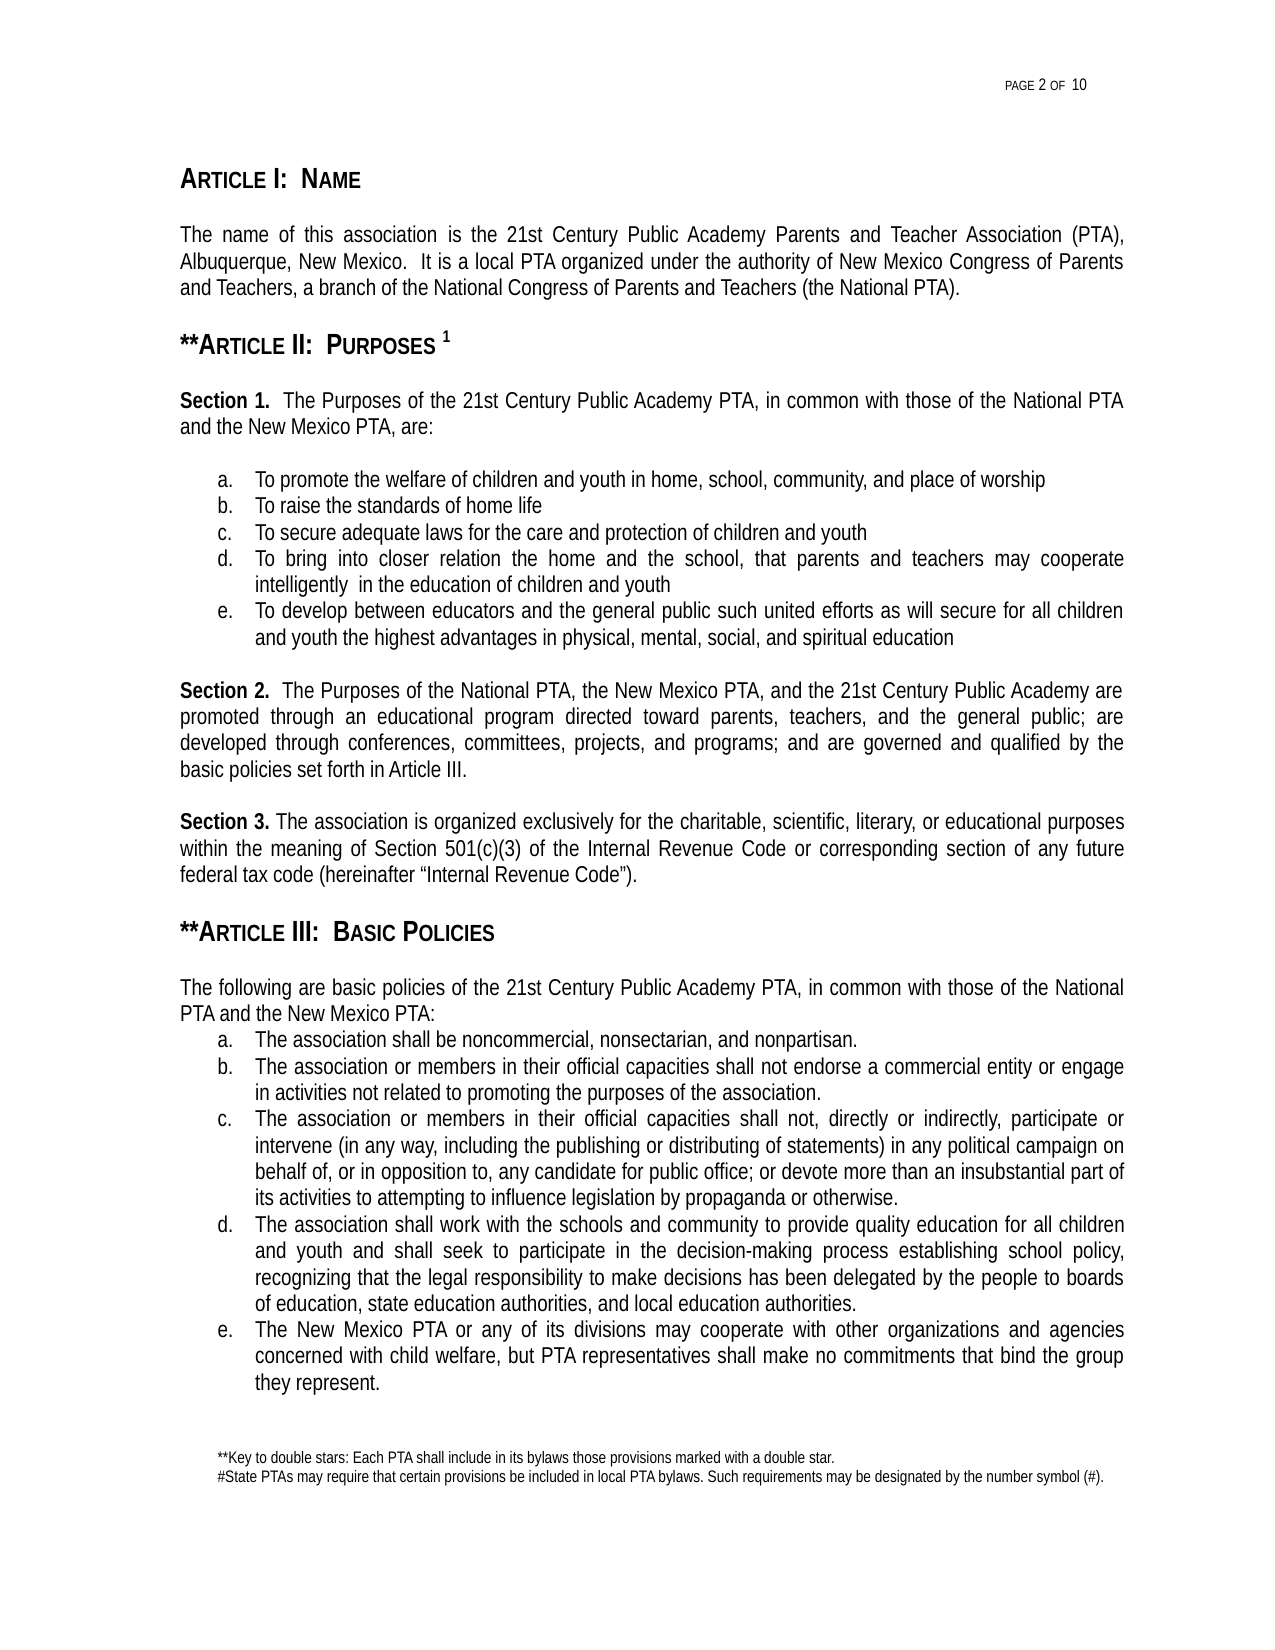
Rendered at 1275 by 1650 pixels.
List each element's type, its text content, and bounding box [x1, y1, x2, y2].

text Section 3. The association is organized exclusively for the charitable, scientific, literary, or educational purposes within the meaning of Section 501(c)(3) of the Internal Revenue Code or corresponding section of any future federal tax code (hereinafter “Internal Revenue Code”). [180, 808, 1125, 887]
text **Article II: Purposes [180, 327, 1125, 360]
list To promote the welfare of children and youth in home, school, community, and place of worship [217, 466, 1125, 492]
text e. The New Mexico or any of its divisions may cooperate with other organizations and agencies concerned with child welfare, but PTA representatives shall make no commitments that bind the group they represent. [217, 1316, 1125, 1395]
subtitle Article I: Name [180, 162, 1125, 195]
text Section 2. The Purposes of the National , the New Mexico , and the 21st Century Public Academy are promoted through an educational program directed toward parents, teachers, and the general public; are developed through conferences, committees, projects, and programs; and are governed and qualified by the basic policies set forth in Article . [180, 677, 1125, 782]
list To secure adequate laws for the care and protection of children and youth [217, 518, 1125, 545]
list The association or members in their official capacities shall not endorse a commercial entity or engage in activities not related to promoting the purposes of the association. [217, 1053, 1125, 1105]
text d. The association shall work with the schools and community to provide quality education for all children and youth and shall seek to participate in the decision-making process establishing school policy, recognizing that the legal responsibility to make decisions has been delegated by the people to boards of education, state education authorities, and local education authorities. [217, 1211, 1125, 1316]
text The following are basic policies of the 21st Century Public Academy PTA, in common with those of the National and the New Mexico PTA: [180, 973, 1125, 1026]
text c. The association or members in their official capacities shall not, directly or indirectly, participate or intervene (in any way, including the publishing or distributing of statements) in any political campaign on behalf of, or in opposition to, any candidate for public office; or devote more than an insubstantial part of its activities to attempting to influence legislation by propaganda or otherwise. [217, 1105, 1125, 1211]
list To bring into closer relation the home and the school, that parents and teachers may cooperate intelligently in the education of children and youth [217, 545, 1125, 597]
list The association shall be noncommercial, nonsectarian, and nonpartisan. [217, 1026, 1125, 1053]
text **Article : Basic Policies [180, 914, 1125, 947]
subtitle page 2 of 10 [180, 75, 1125, 94]
text The name of this association is the 21st Century Public Academy Parents and Teacher Association (PTA), Albuquerque, New Mexico. It is a local organized under the authority of New Mexico Congress of Parents and Teachers, a branch of the National Congress of Parents and Teachers (the National ). [180, 221, 1125, 301]
text #State PTAs may require that certain provisions be included in local PTA bylaws. Such requirements may be designated by the number symbol (#). [217, 1467, 1125, 1486]
list To raise the standards of home life [217, 492, 1125, 518]
list To develop between educators and the general public such united efforts as will secure for all children and youth the highest advantages in physical, mental, social, and spiritual education [217, 597, 1125, 650]
text Section 1. The Purposes of the 21st Century Public Academy PTA, in common with those of the National and the New Mexico , are: [180, 387, 1125, 439]
text **Key to double stars: Each PTA shall include in its bylaws those provisions marked with a double star. [217, 1448, 1125, 1467]
